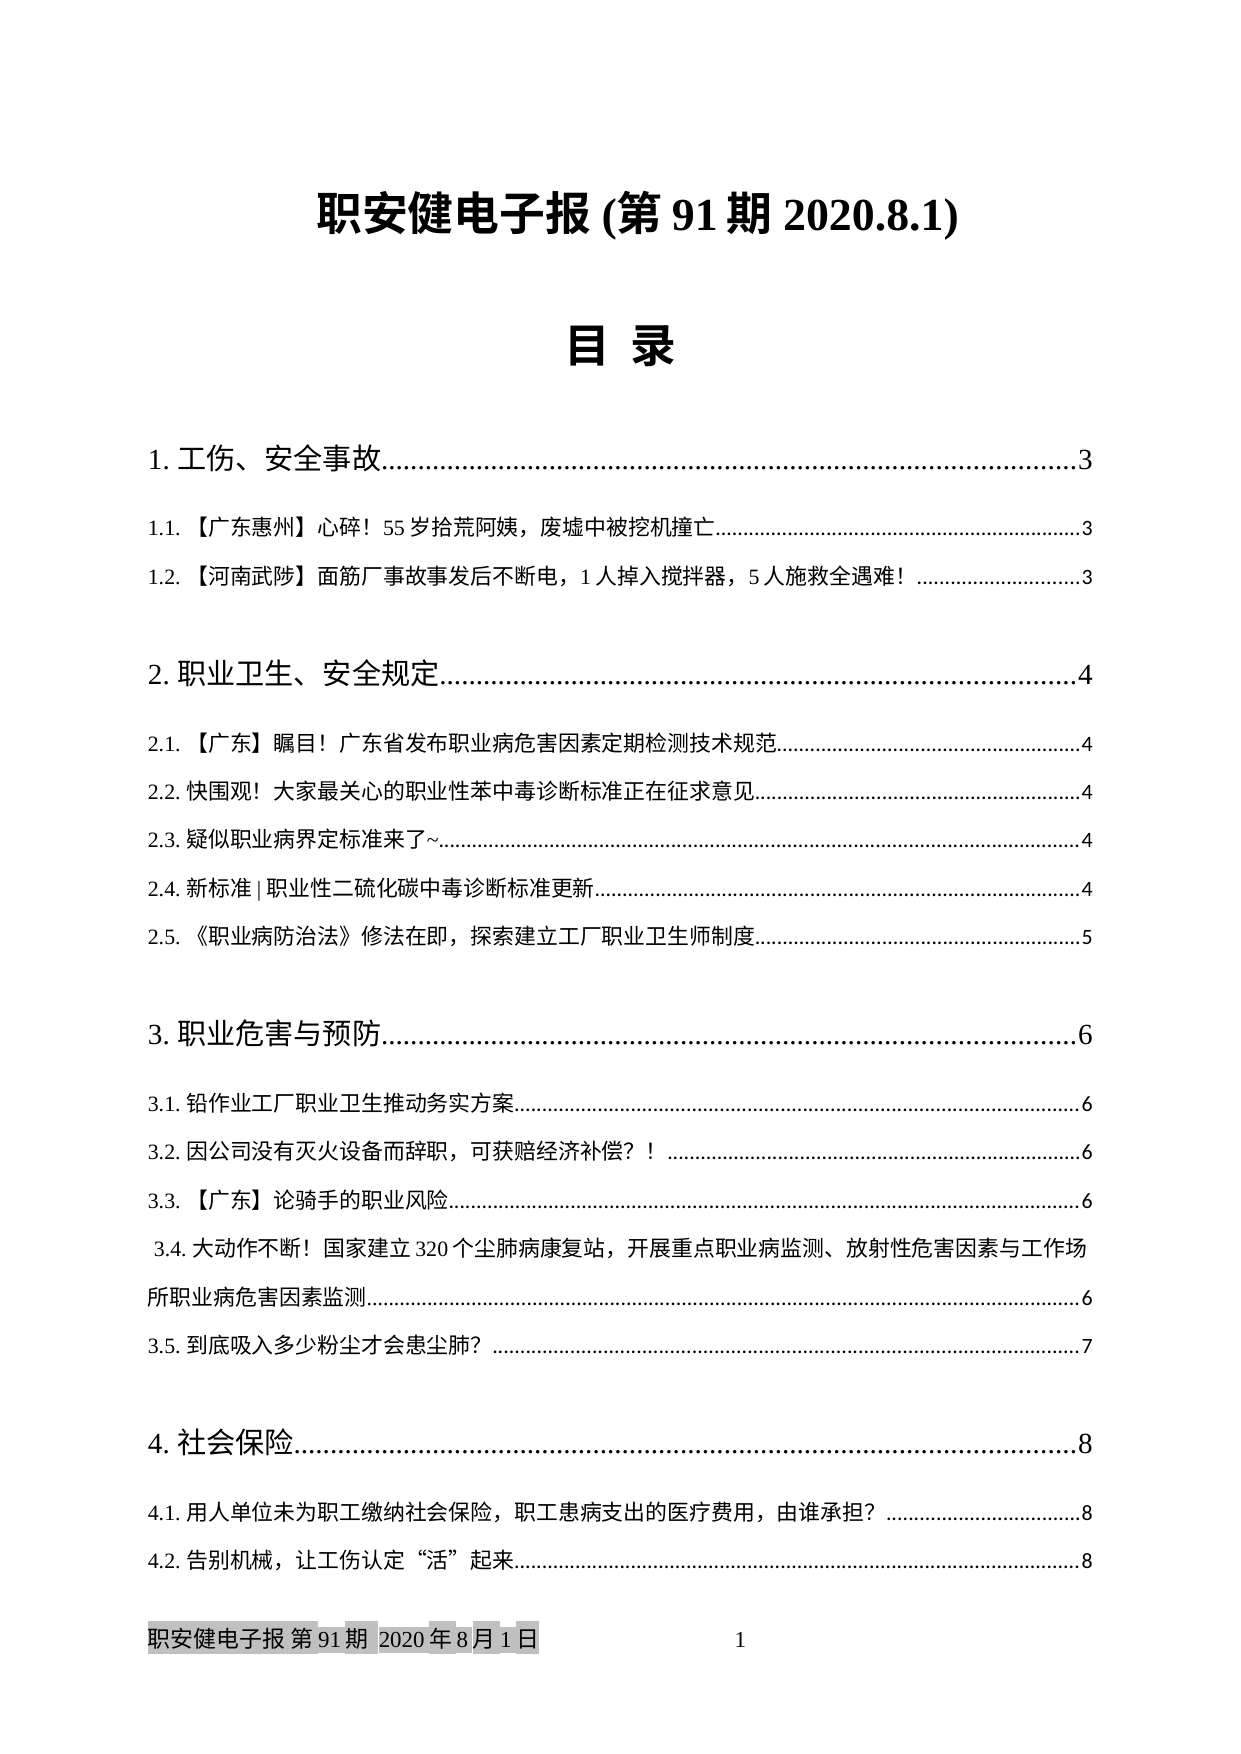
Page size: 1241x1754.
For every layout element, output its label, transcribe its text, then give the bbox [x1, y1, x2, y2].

text 目 录 [148, 294, 1092, 391]
subtitle 职安健电子报 (第91期 2020.8.1) [148, 162, 1092, 259]
